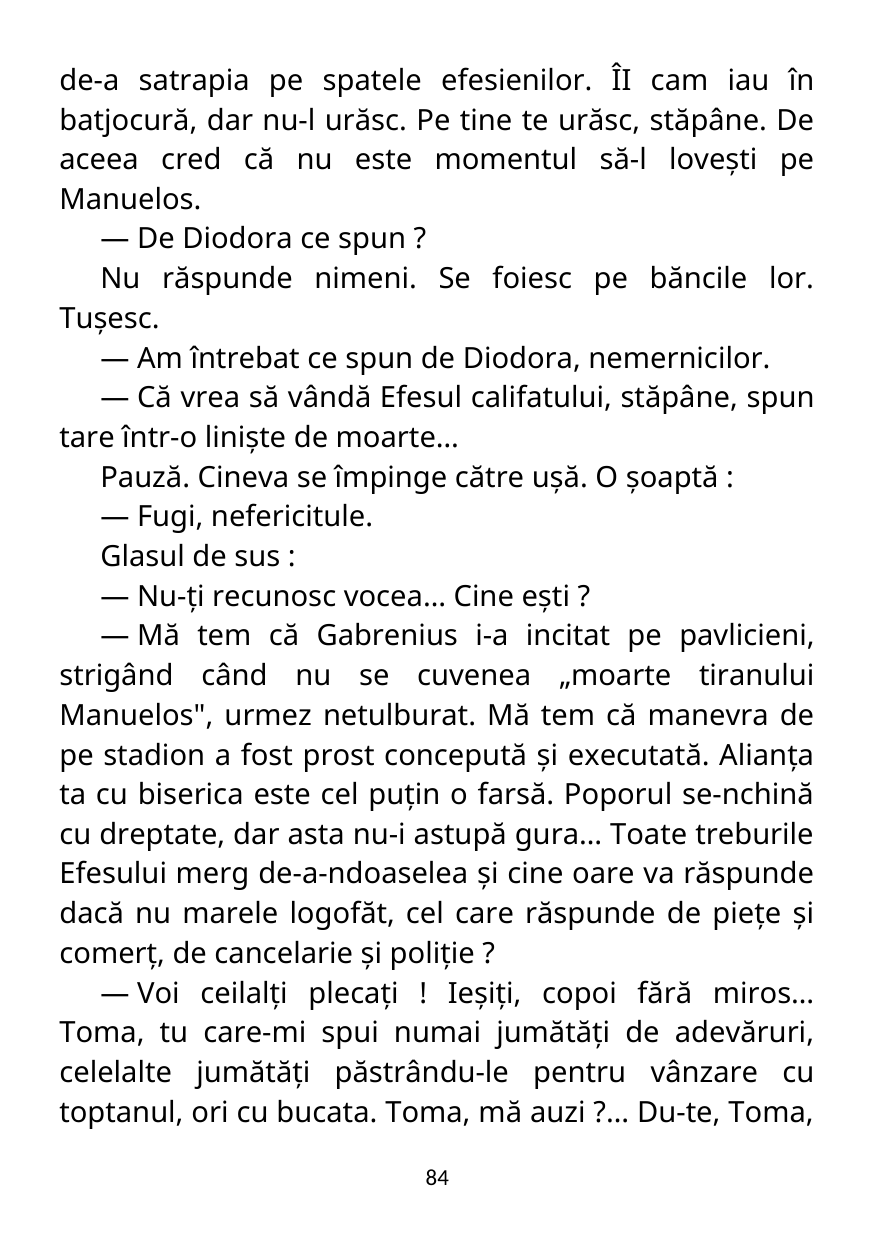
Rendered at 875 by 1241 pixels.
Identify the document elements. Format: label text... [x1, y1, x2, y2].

text — Fugi, nefericitule. [59, 496, 815, 535]
text — Mă tem că Gabrenius i-a incitat pe pavlicieni, strigând când nu se cuvenea „moarte tiranului Manuelos", urmez netulburat. Mă tem că manevra de pe stadion a fost prost concepută şi executată. Alianţa ta cu biserica este cel puţin o farsă. Poporul se-nchină cu dreptate, dar asta nu-i astupă gura… Toate treburile Efesului merg de-a-ndoaselea şi cine oare va răspunde dacă nu marele logofăt, cel care răspunde de pieţe şi comerţ, de cancelarie şi poliţie ? [59, 615, 815, 972]
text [59, 972, 815, 1131]
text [59, 59, 815, 218]
text — Că vrea să vândă Efesul califatului, stăpâne, spun tare într-o linişte de moarte… [59, 377, 815, 456]
text — De Diodora ce spun ? [59, 218, 815, 257]
text Glasul de sus : [59, 535, 815, 575]
text — Nu-ţi recunosc vocea… Cine eşti ? [59, 575, 815, 615]
text — Am întrebat ce spun de Diodora, nemernicilor. [59, 337, 815, 377]
text Pauză. Cineva se împinge către uşă. O şoaptă : [59, 456, 815, 496]
text Nu răspunde nimeni. Se foiesc pe băncile lor. Tuşesc. [59, 257, 815, 337]
